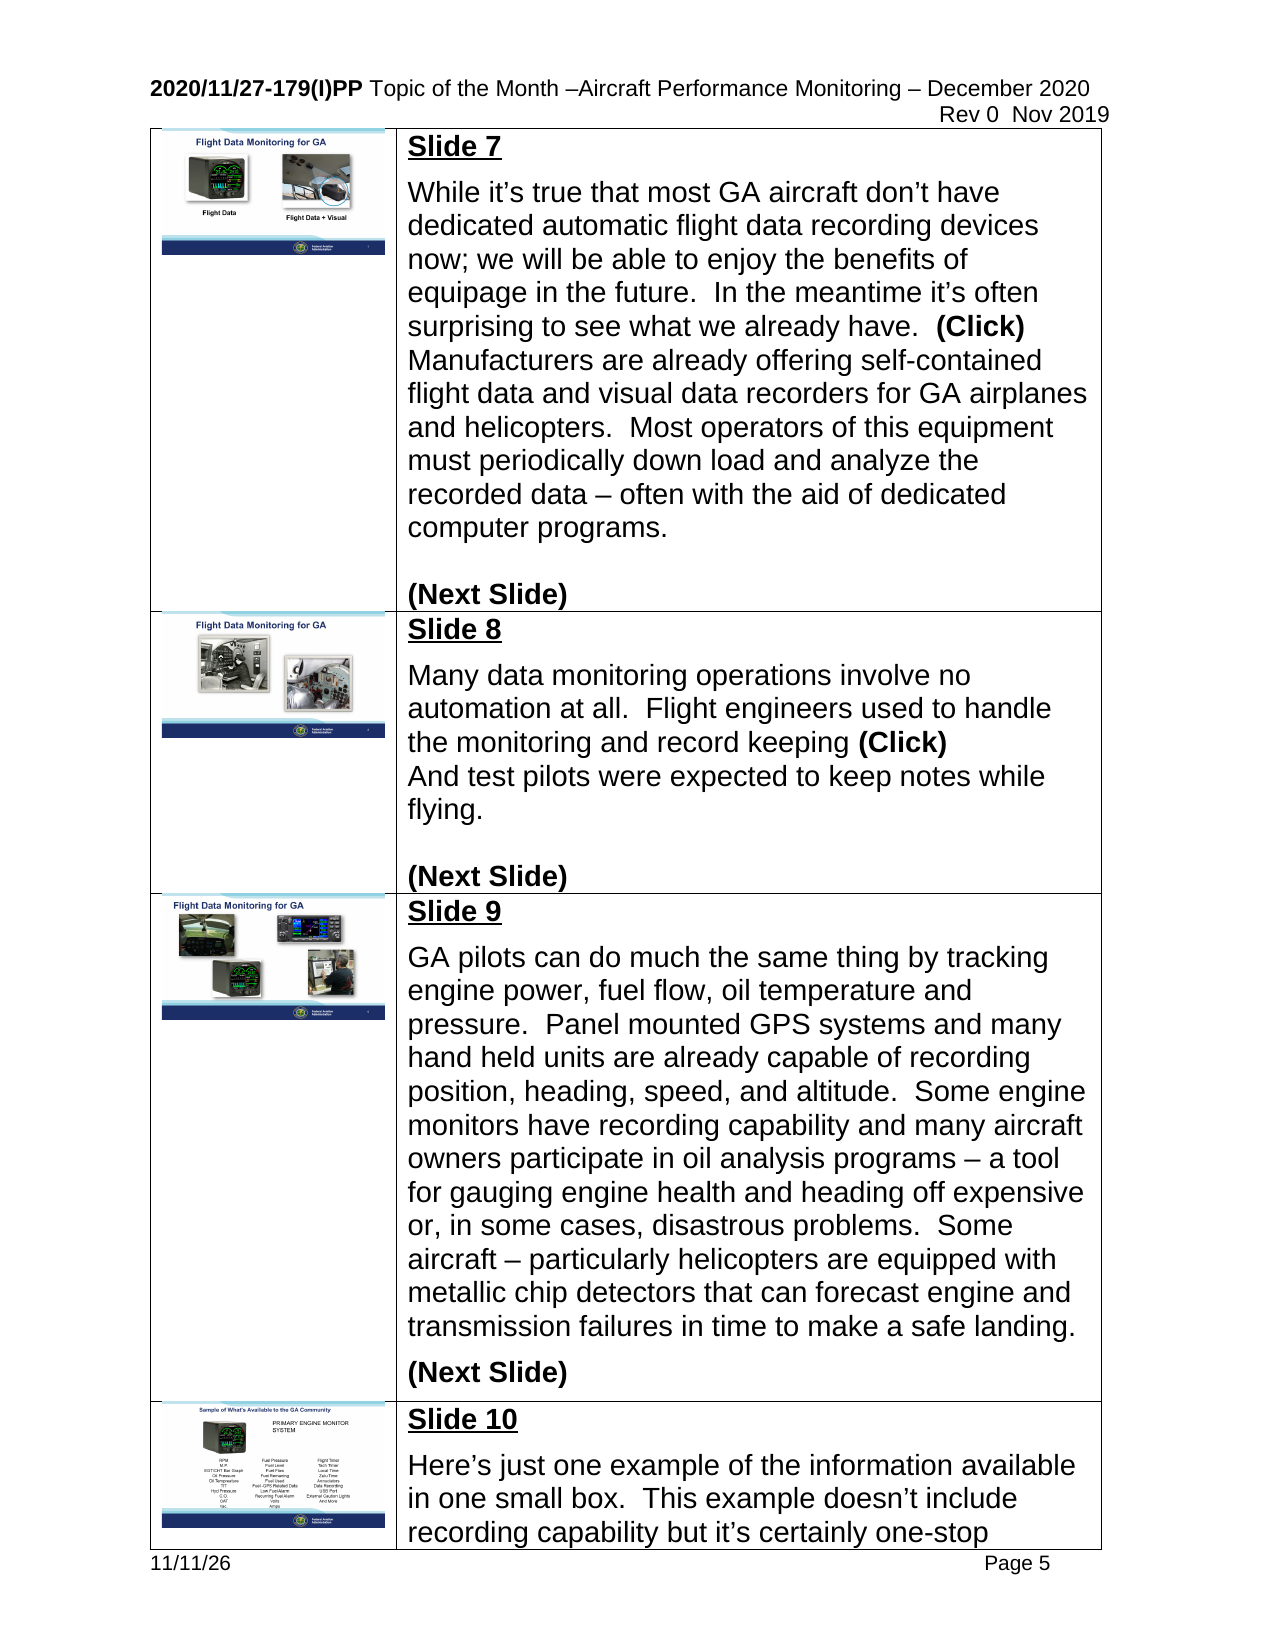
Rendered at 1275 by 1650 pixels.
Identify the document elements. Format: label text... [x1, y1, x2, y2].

table_cell [151, 894, 396, 1401]
picture [161, 893, 385, 1020]
picture [161, 128, 385, 255]
table_cell Slide 8 Many data monitoring operations involve no automation at all. Flight engineers used to handle the monitoring and record keeping (Click) And test pilots were expected to keep notes while flying. (Next Slide) [397, 612, 1101, 893]
table_cell [151, 129, 396, 611]
picture [161, 611, 385, 738]
table_cell [151, 612, 396, 893]
table_cell Slide 9 GA pilots can do much the same thing by tracking engine power, fuel flow, oil temperature and pressure. Panel mounted GPS systems and many hand held units are already capable of recording position, heading, speed, and altitude. Some engine monitors have recording capability and many aircraft owners participate in oil analysis programs – a tool for gauging engine health and heading off expensive or, in some cases, disastrous problems. Some aircraft – particularly helicopters are equipped with metallic chip detectors that can forecast engine and transmission failures in time to make a safe landing. (Next Slide) [397, 894, 1101, 1401]
table_cell [151, 1402, 396, 1548]
picture [161, 1401, 385, 1528]
table_cell Slide 7 While it’s true that most GA aircraft don’t have dedicated automatic flight data recording devices now; we will be able to enjoy the benefits of equipage in the future. In the meantime it’s often surprising to see what we already have. (Click) Manufacturers are already offering self-contained flight data and visual data recorders for GA airplanes and helicopters. Most operators of this equipment must periodically down load and analyze the recorded data – often with the aid of dedicated computer programs. (Next Slide) [397, 129, 1101, 611]
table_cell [397, 1402, 1101, 1548]
